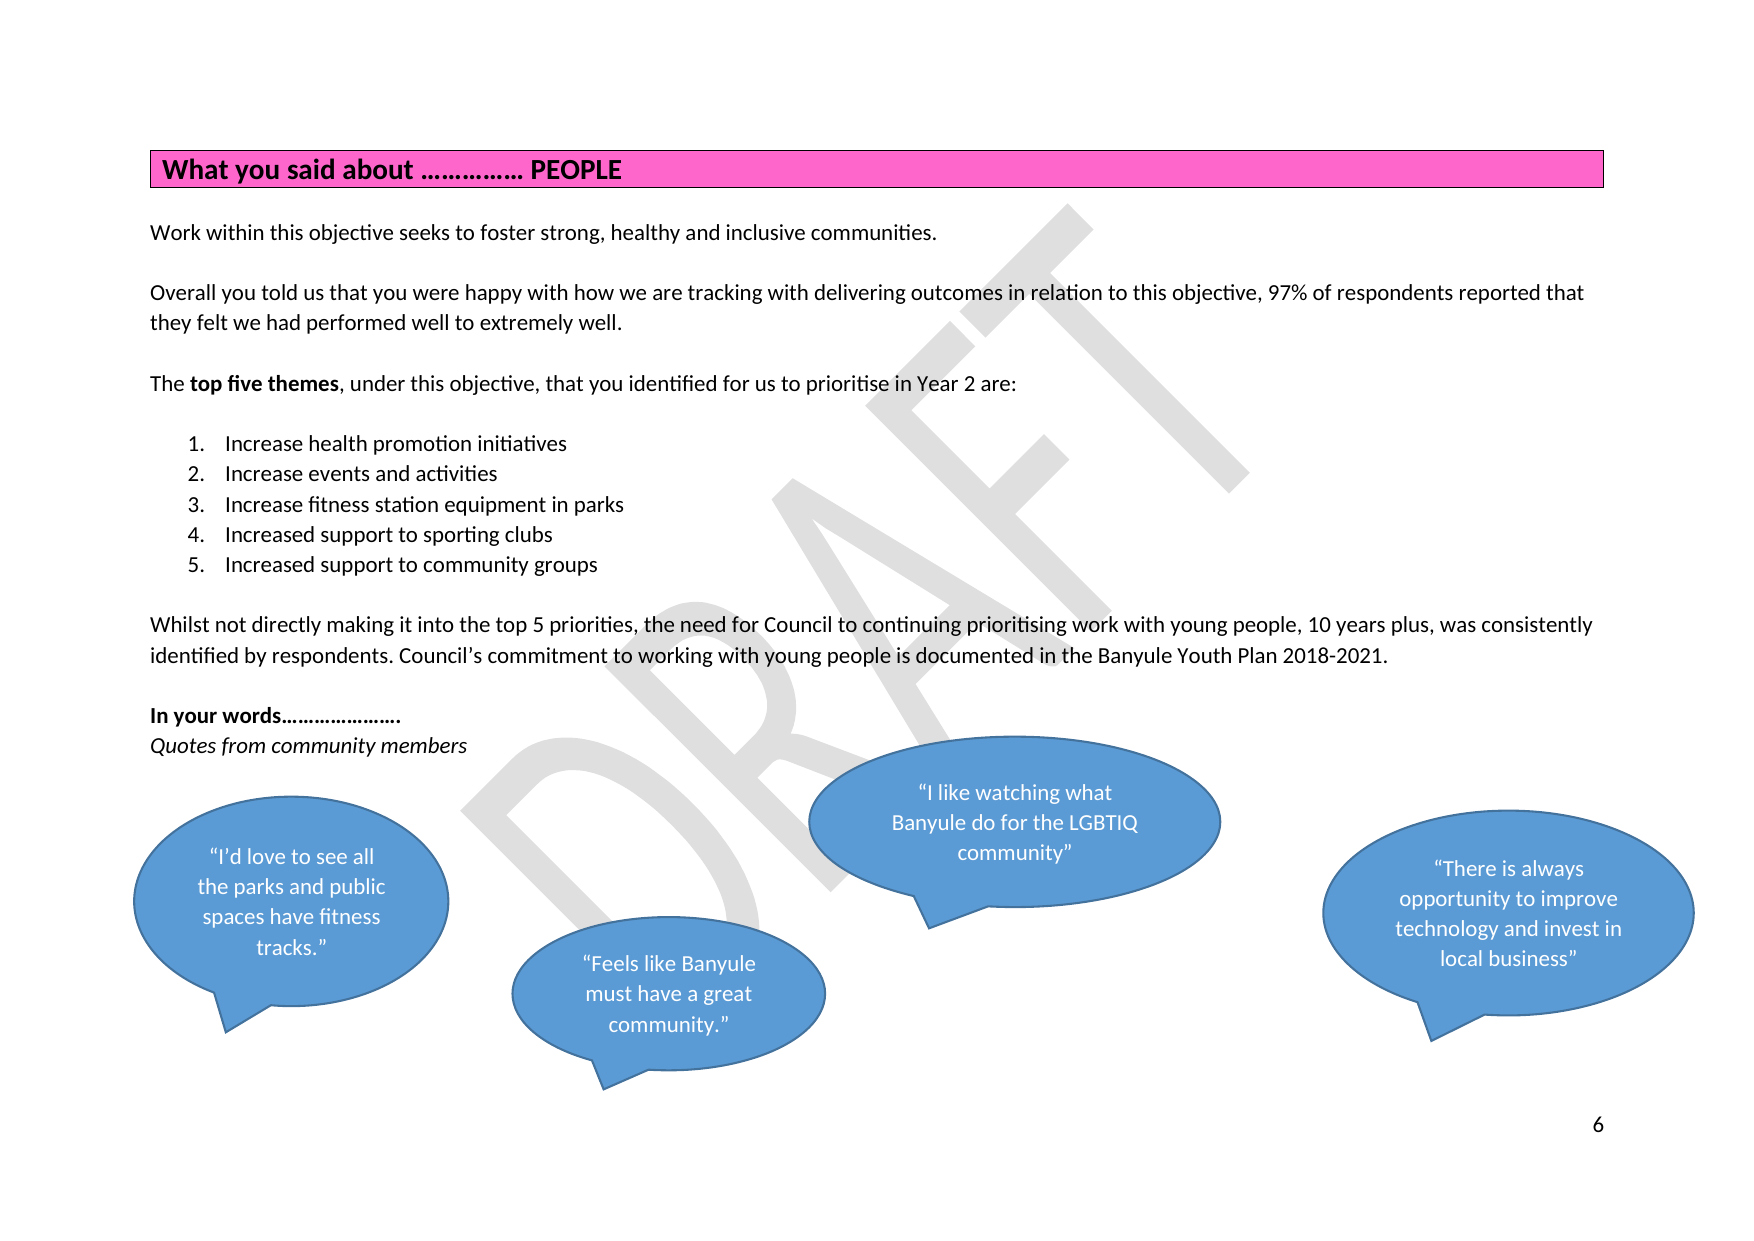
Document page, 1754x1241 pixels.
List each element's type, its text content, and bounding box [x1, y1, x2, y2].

list Increase fitness station equipment in parks [187, 490, 1604, 518]
list Increased support to sporting clubs [187, 520, 1604, 548]
table_header What you said about …………… PEOPLE [151, 151, 1603, 187]
list Increase events and activities [187, 459, 1604, 488]
list Increase health promotion initiatives [187, 429, 1604, 457]
text Work within this objective seeks to foster strong, healthy and inclusive communities. [150, 218, 1604, 246]
text The top five themes, under this objective, that you identified for us to prioritise in Year 2 are: [150, 369, 1604, 397]
text Whilst not directly making it into the top 5 priorities, the need for Council to continuing prioritising work with young people, 10 years plus, was consistently identified by respondents. Council’s commitment to working with young people is documented in the Banyule Youth Plan 2018-2021. [150, 611, 1604, 669]
text Overall you told us that you were happy with how we are tracking with delivering outcomes in relation to this objective, 97% of respondents reported that they felt we had performed well to extremely well. [150, 278, 1604, 337]
list Increased support to community groups [187, 550, 1604, 578]
text Quotes from community members [150, 731, 1604, 759]
text In your words…………………. [150, 701, 1604, 729]
